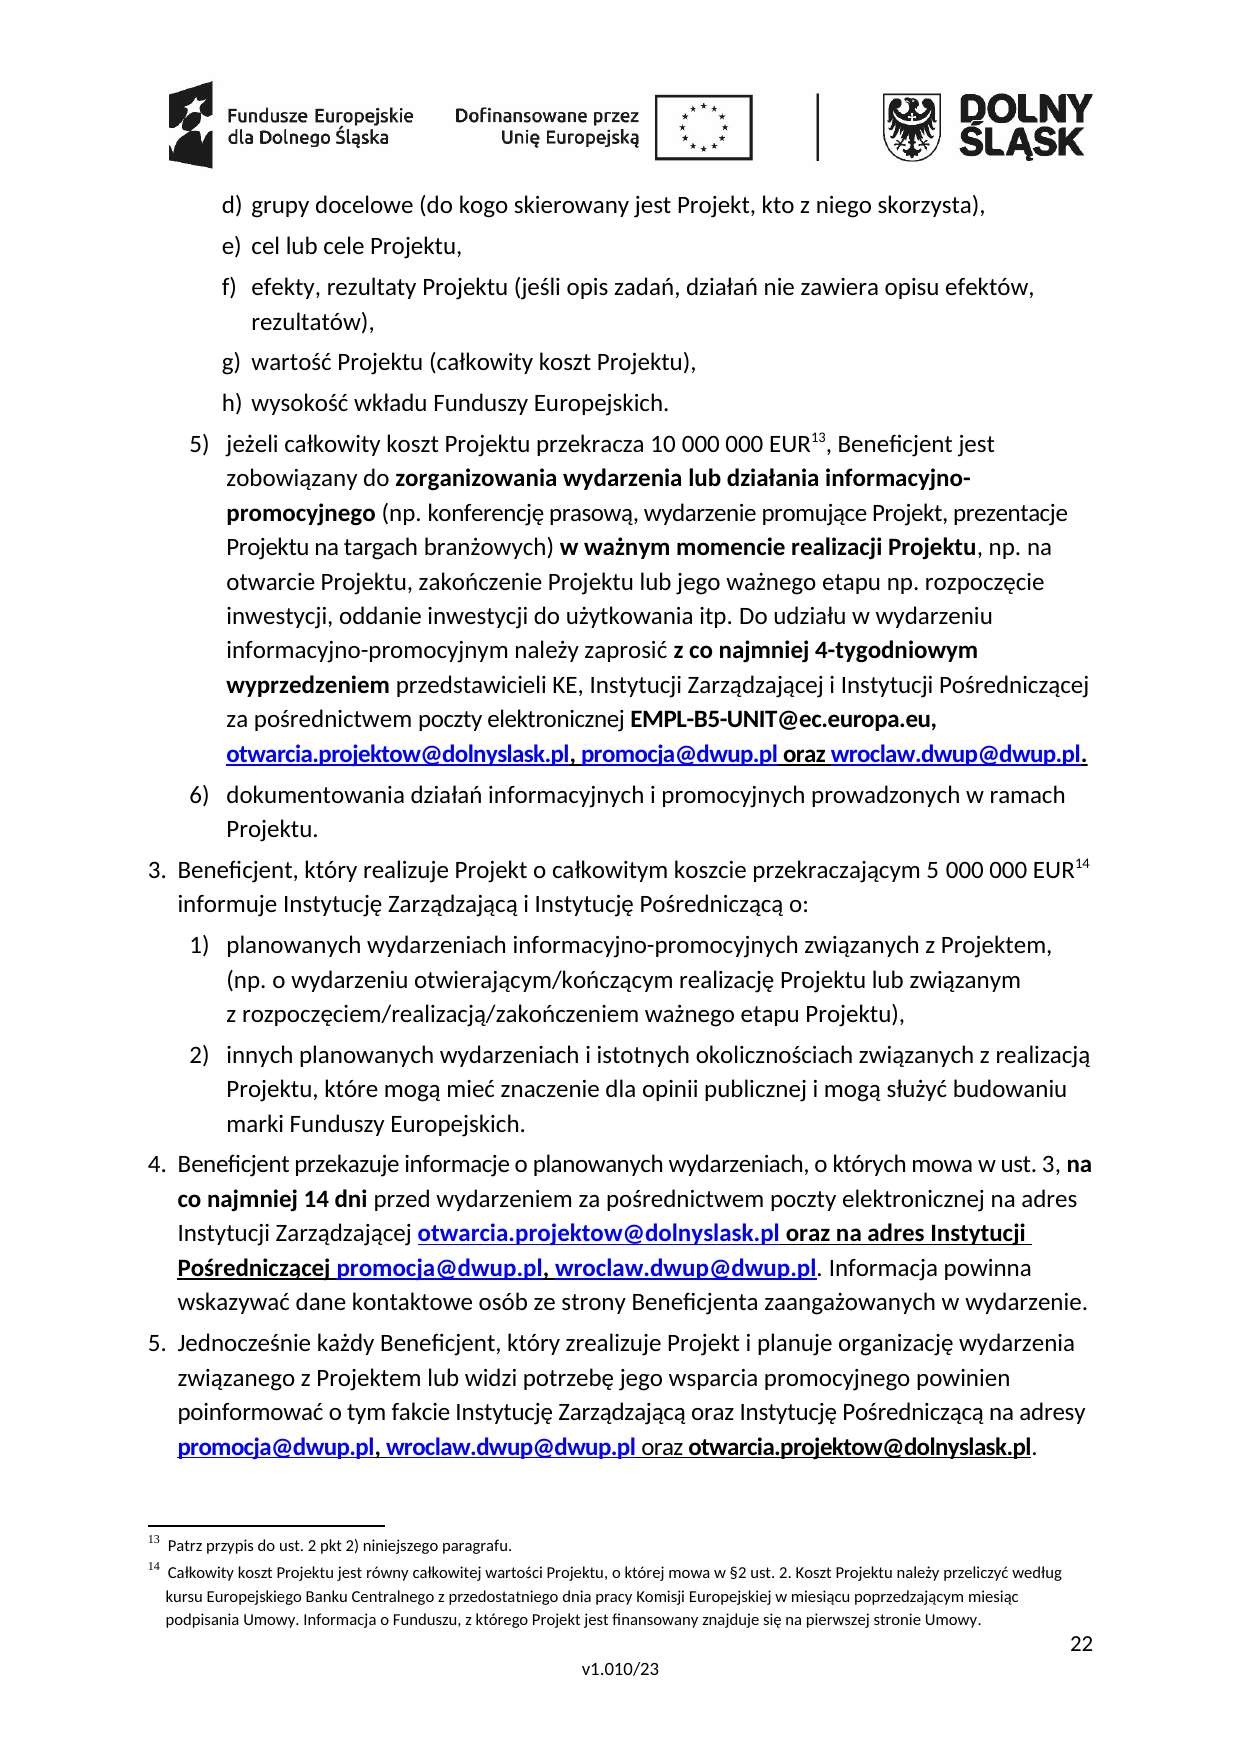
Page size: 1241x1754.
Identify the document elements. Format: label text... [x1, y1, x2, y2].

list grupy docelowe (do kogo skierowany jest Projekt, kto z niego skorzysta), [222, 190, 1093, 220]
picture [147, 59, 1093, 190]
list efekty, rezultaty Projektu (jeśli opis zadań, działań nie zawiera opisu efektów, rezultatów), [222, 271, 1093, 336]
list Beneficjent, który realizuje Projekt o całkowitym koszcie przekraczającym 5 000 000 EUR informuje Instytucję Zarządzającą i Instytucję Pośredniczącą o: [148, 854, 1093, 919]
list Beneficjent przekazuje informacje o planowanych wydarzeniach, o których mowa w ust. 3, na co najmniej 14 dni przed wydarzeniem za pośrednictwem poczty elektronicznej na adres Instytucji Zarządzającej otwarcia.projektow@dolnyslask.pl oraz na adres Instytucji Pośredniczącej promocja@dwup.pl, wroclaw.dwup@dwup.pl. Informacja powinna wskazywać dane kontaktowe osób ze strony Beneficjenta zaangażowanych w wydarzenie. [148, 1149, 1093, 1317]
list wysokość wkładu Funduszy Europejskich. [222, 387, 1093, 418]
list innych planowanych wydarzeniach i istotnych okolicznościach związanych z realizacją Projektu, które mogą mieć znaczenie dla opinii publicznej i mogą służyć budowaniu marki Funduszy Europejskich. [189, 1039, 1093, 1138]
list Jednocześnie każdy Beneficjent, który zrealizuje Projekt i planuje organizację wydarzenia związanego z Projektem lub widzi potrzebę jego wsparcia promocyjnego powinien poinformować o tym fakcie Instytucję Zarządzającą oraz Instytucję Pośredniczącą na adresy promocja@dwup.pl, wroclaw.dwup@dwup.pl oraz otwarcia.projektow@dolnyslask.pl. [148, 1327, 1093, 1461]
list jeżeli całkowity koszt Projektu przekracza 10 000 000 EUR, Beneficjent jest zobowiązany do zorganizowania wydarzenia lub działania informacyjno-promocyjnego (np. konferencję prasową, wydarzenie promujące Projekt, prezentacje Projektu na targach branżowych) w ważnym momencie realizacji Projektu, np. na otwarcie Projektu, zakończenie Projektu lub jego ważnego etapu np. rozpoczęcie inwestycji, oddanie inwestycji do użytkowania itp. Do udziału w wydarzeniu informacyjno-promocyjnym należy zaprosić z co najmniej 4-tygodniowym wyprzedzeniem przedstawicieli KE, Instytucji Zarządzającej i Instytucji Pośredniczącej za pośrednictwem poczty elektronicznej EMPL-B5-UNIT@ec.europa.eu, otwarcia.projektow@dolnyslask.pl, promocja@dwup.pl oraz wroclaw.dwup@dwup.pl. [189, 428, 1093, 769]
list dokumentowania działań informacyjnych i promocyjnych prowadzonych w ramach Projektu. [189, 779, 1093, 844]
list planowanych wydarzeniach informacyjno-promocyjnych związanych z Projektem, (np. o wydarzeniu otwierającym/kończącym realizację Projektu lub związanym z rozpoczęciem/realizacją/zakończeniem ważnego etapu Projektu), [189, 929, 1093, 1029]
list cel lub cele Projektu, [222, 230, 1093, 261]
list wartość Projektu (całkowity koszt Projektu), [222, 346, 1093, 377]
